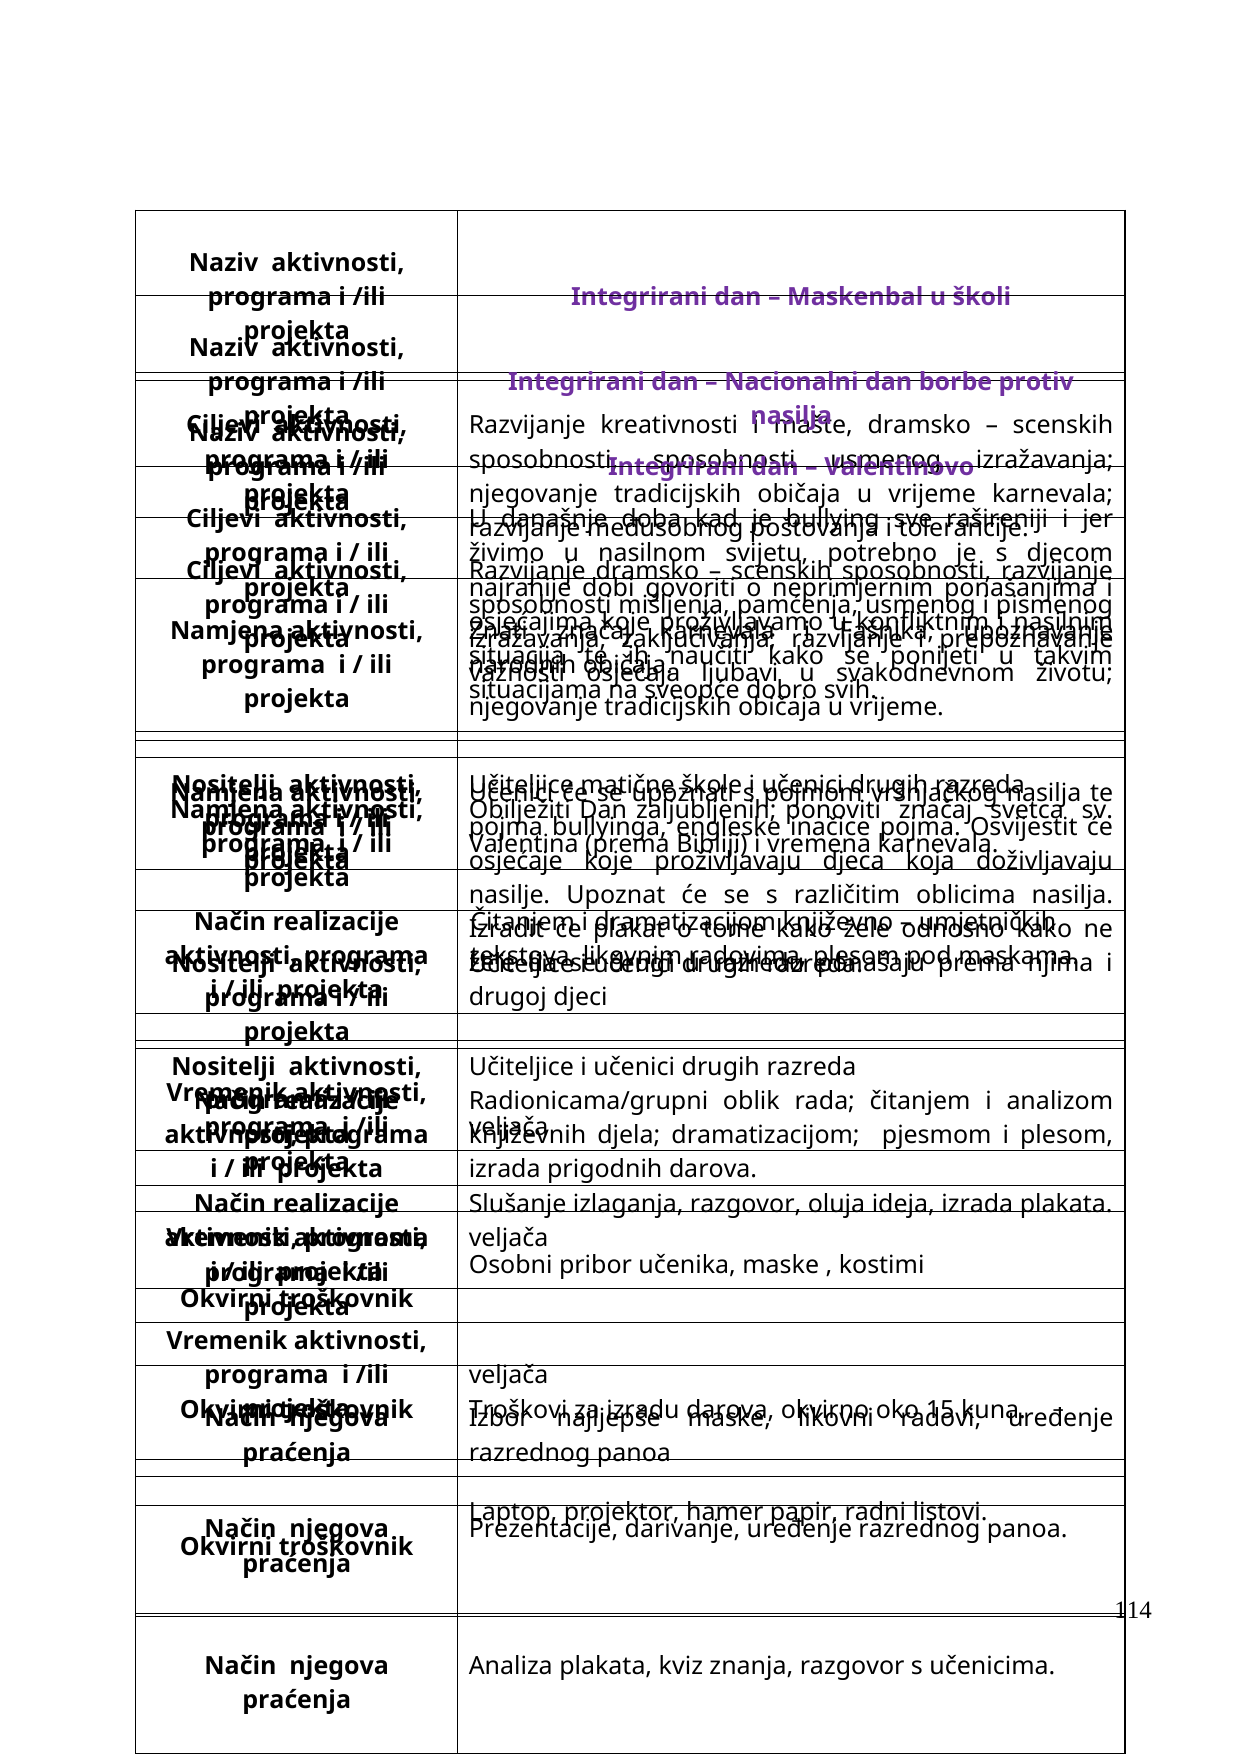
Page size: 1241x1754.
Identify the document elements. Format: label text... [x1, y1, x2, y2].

table_header Naziv aktivnosti, programa i /ili projekta [136, 296, 457, 466]
table_cell U današnje doba kad je bullying sve rašireniji i jer živimo u nasilnom svijetu, potrebno je s djecom najranije dobi govoriti o neprimjernim ponašanjima i osjećajima koje proživljavamo u konfliktnim i nasilnim situacija te ih naučiti kako se ponijeti u takvim situacijama na sveopće dobro svih. [458, 467, 1124, 739]
table_cell Laptop, projektor, hamer papir, radni listovi. [458, 1460, 1124, 1613]
table_header Naziv aktivnosti, programa i /ili projekta [136, 211, 457, 295]
table_header Integrirani dan – Maskenbal u školi [458, 211, 1124, 295]
table_cell Analiza plakata, kviz znanja, razgovor s učenicima. [458, 1614, 1124, 1753]
table_cell Način realizacije aktivnosti, programa i / ili projekta [136, 1151, 457, 1288]
table_cell Vremenik aktivnosti, programa i /ili projekta [136, 1289, 457, 1459]
table_cell Namjena aktivnosti, programa i / ili projekta [136, 741, 457, 1013]
table_cell Slušanje izlaganja, razgovor, oluja ideja, izrada plakata. [458, 1151, 1124, 1288]
table_cell Nositelji aktivnosti, programa i / ili projekta [136, 1014, 457, 1150]
table_cell veljača [458, 1289, 1124, 1459]
table_cell Ciljevi aktivnosti, programa i / ili projekta [136, 467, 457, 739]
table_cell Učiteljice i učenici drugih razreda [458, 1014, 1124, 1150]
table_cell Okvirni troškovnik [136, 1460, 457, 1613]
table_header Integrirani dan – Nacionalni dan borbe protiv nasilja [458, 296, 1124, 466]
table_cell Način njegova praćenja [136, 1614, 457, 1753]
table_cell Učenici će se upoznati s pojmom vršnjačkog nasilja te pojma bullyinga, engleske inačice pojma. Osvijestit će osjećaje koje proživljavaju djeca koja doživljavaju nasilje. Upoznat će se s različitim oblicima nasilja. Izradit će plakat o tome kako žele odnosno kako ne žele da se drugi u razredu ponašaju prema njima i drugoj djeci [458, 741, 1124, 1013]
